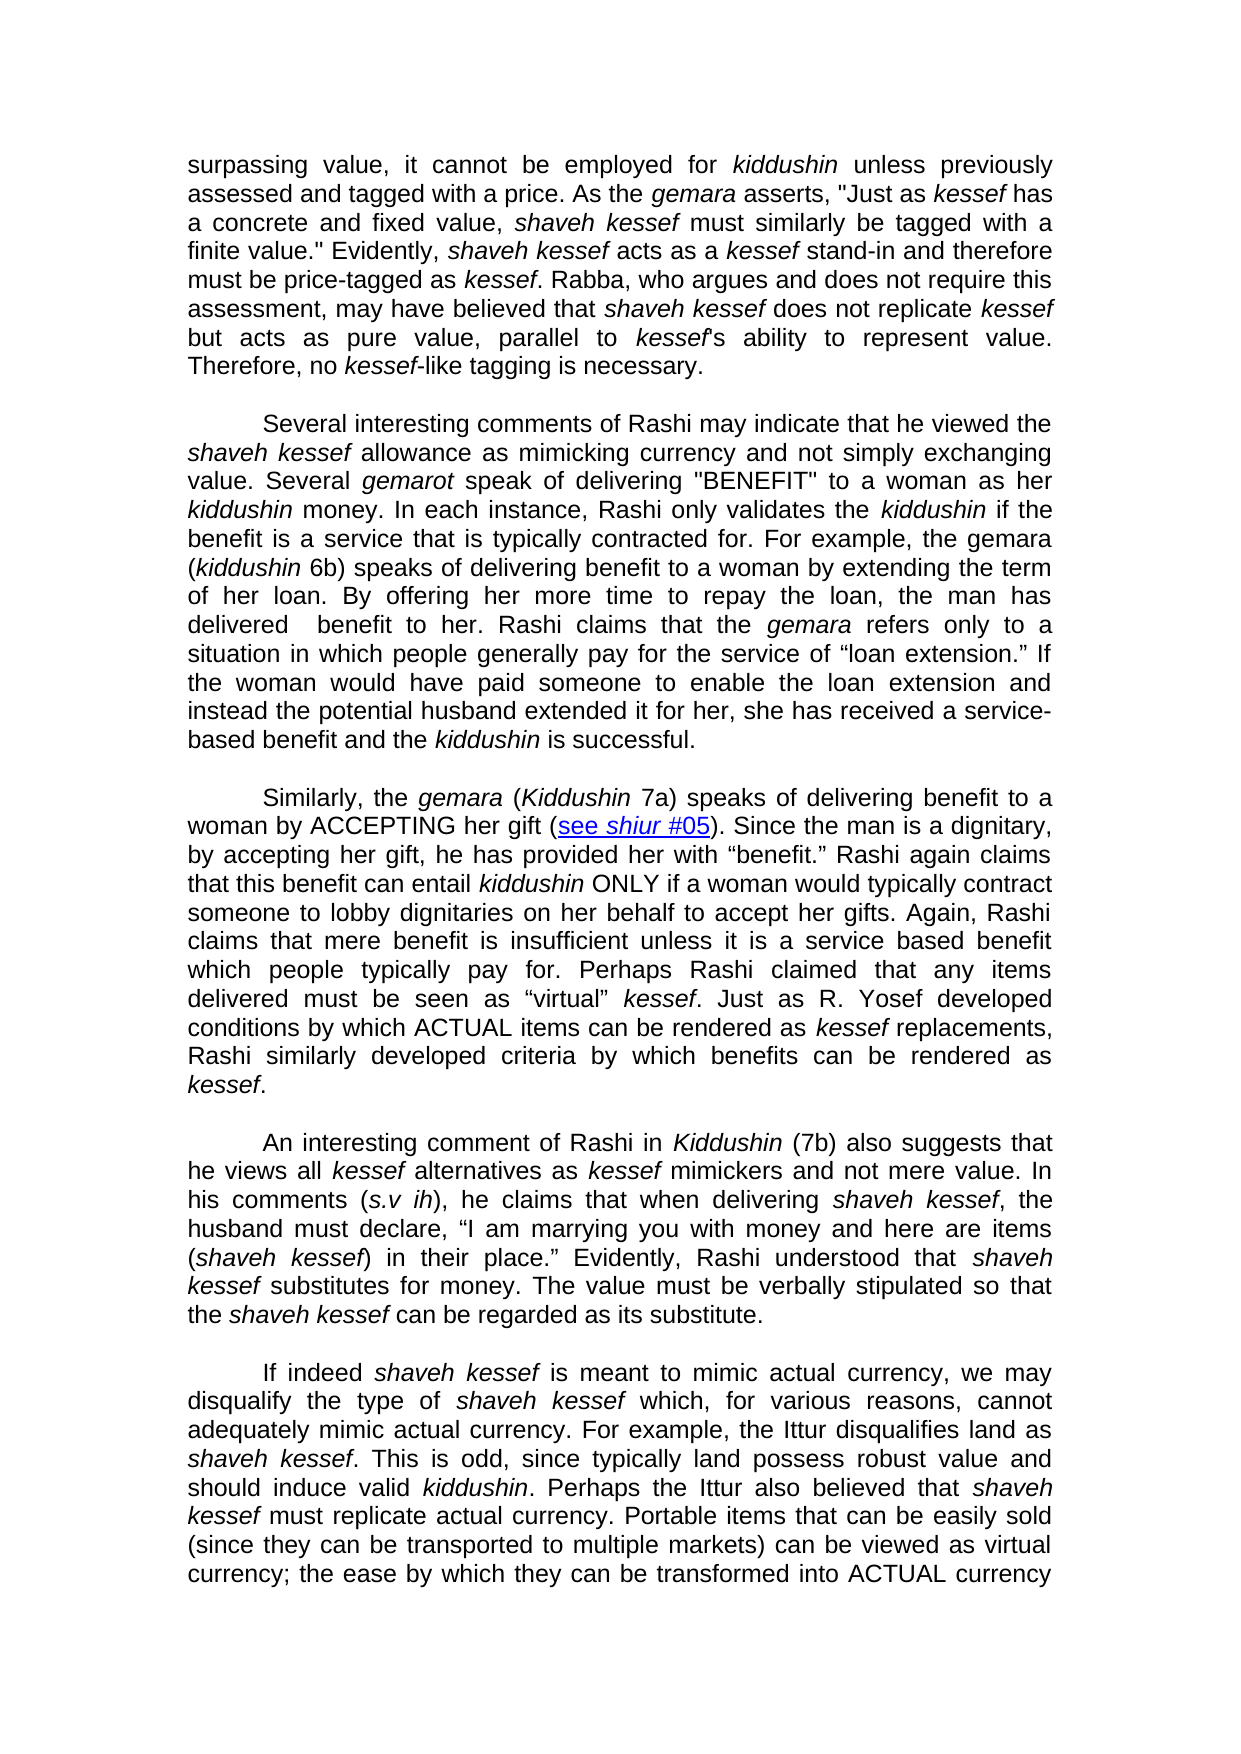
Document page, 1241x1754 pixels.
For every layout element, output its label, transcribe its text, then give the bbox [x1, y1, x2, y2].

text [187, 150, 1053, 380]
text Several interesting comments of Rashi may indicate that he viewed the shaveh kessef allowance as mimicking currency and not simply exchanging value. Several gemarot speak of delivering "BENEFIT" to a woman as her kiddushin money. In each instance, Rashi only validates the kiddushin if the benefit is a service that is typically contracted for. For example, the gemara (kiddushin 6b) speaks of delivering benefit to a woman by extending the term of her loan. By offering her more time to repay the loan, the man has delivered benefit to her. Rashi claims that the gemara refers only to a situation in which people generally pay for the service of “loan extension.” If the woman would have paid someone to enable the loan extension and instead the potential husband extended it for her, she has received a service-based benefit and the kiddushin is successful. [187, 409, 1053, 754]
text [187, 1357, 1053, 1587]
text Similarly, the gemara (Kiddushin 7a) speaks of delivering benefit to a woman by ACCEPTING her gift (see shiur #05). Since the man is a dignitary, by accepting her gift, he has provided her with “benefit.” Rashi again claims that this benefit can entail kiddushin ONLY if a woman would typically contract someone to lobby dignitaries on her behalf to accept her gifts. Again, Rashi claims that mere benefit is insufficient unless it is a service based benefit which people typically pay for. Perhaps Rashi claimed that any items delivered must be seen as “virtual” kessef. Just as R. Yosef developed conditions by which ACTUAL items can be rendered as kessef replacements, Rashi similarly developed criteria by which benefits can be rendered as kessef. [187, 782, 1053, 1099]
text An interesting comment of Rashi in Kiddushin (7b) also suggests that he views all kessef alternatives as kessef mimickers and not mere value. In his comments (s.v ih), he claims that when delivering shaveh kessef, the husband must declare, “I am marrying you with money and here are items (shaveh kessef) in their place.” Evidently, Rashi understood that shaveh kessef substitutes for money. The value must be verbally stipulated so that the shaveh kessef can be regarded as its substitute. [187, 1127, 1053, 1329]
